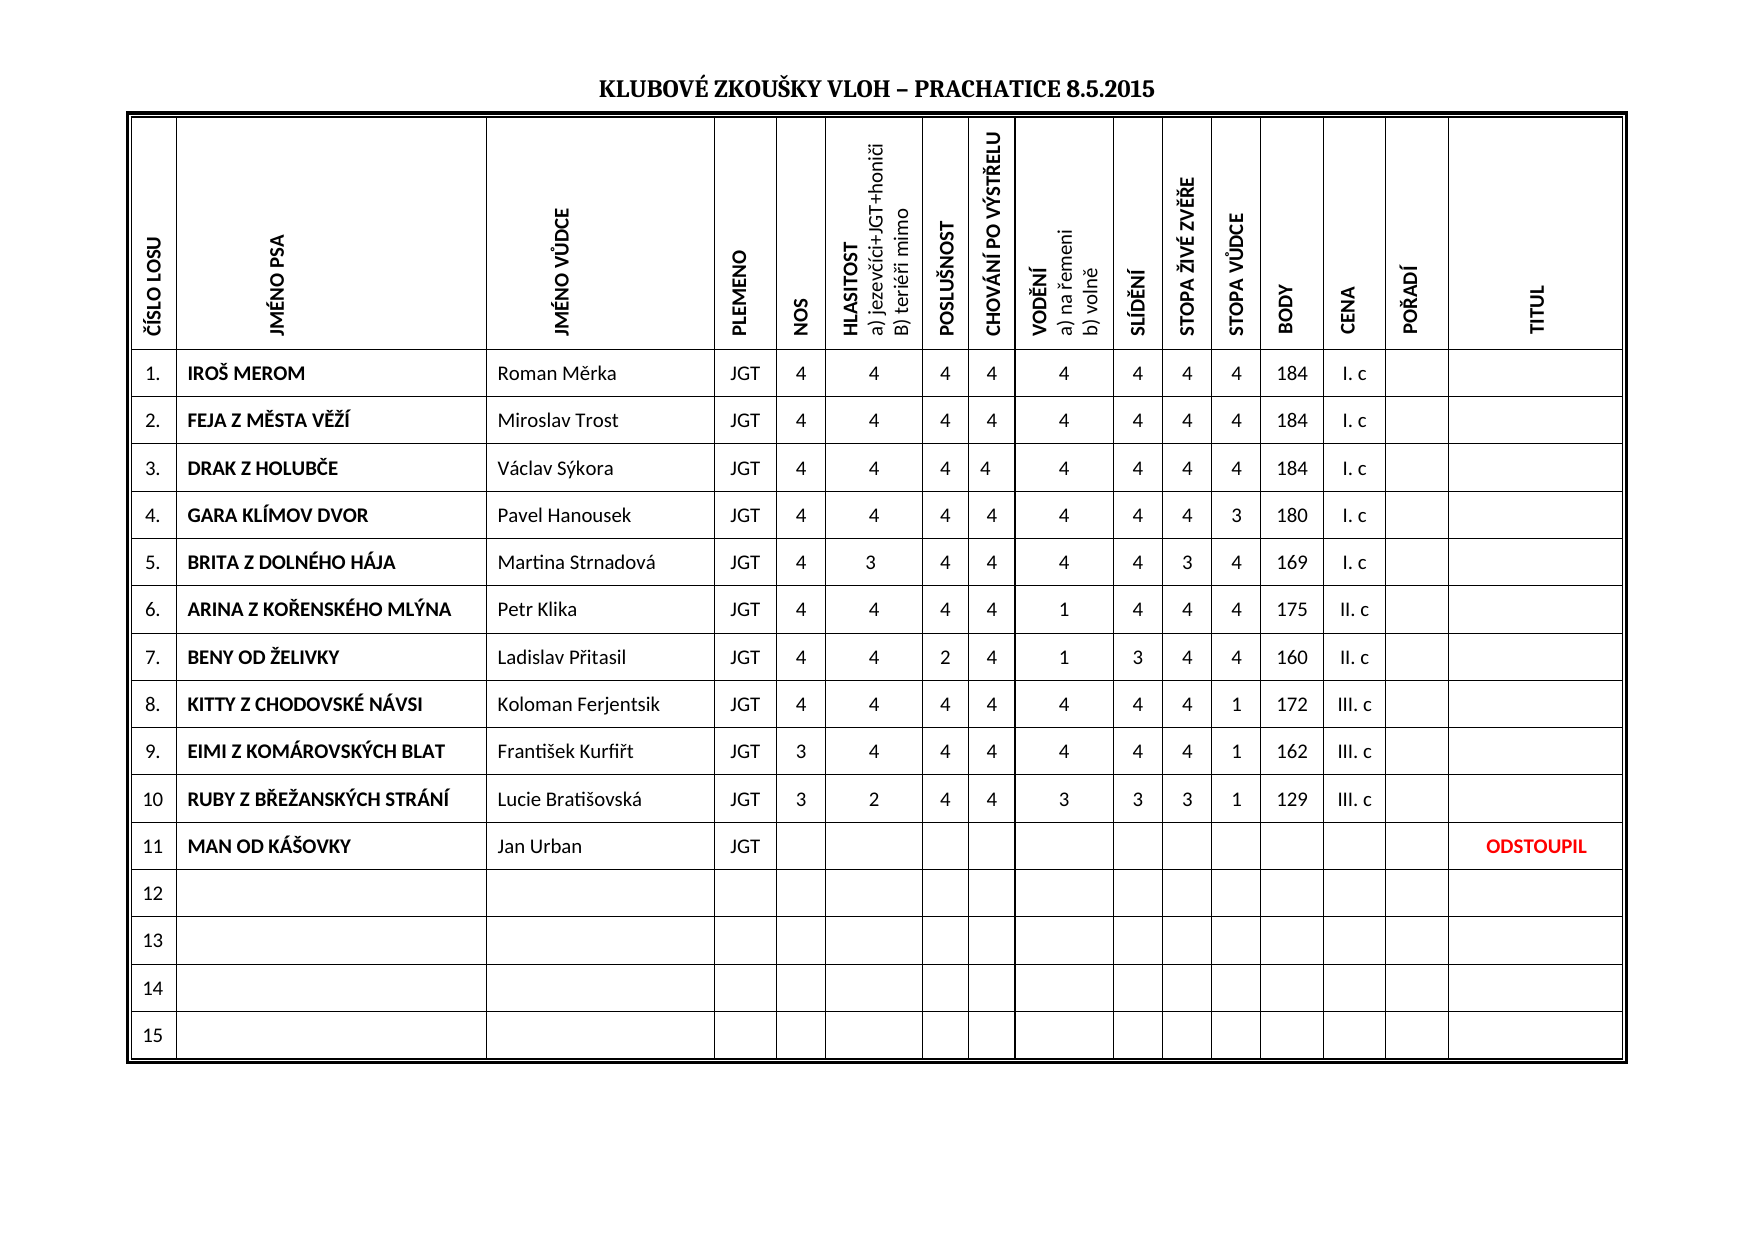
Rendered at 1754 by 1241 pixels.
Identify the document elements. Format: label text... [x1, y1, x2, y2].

table_cell 4 [1016, 492, 1113, 538]
table_header BODY [1261, 118, 1323, 349]
table_cell 4 [969, 444, 1014, 491]
table_header PLEMENO [715, 118, 776, 349]
table_cell [1324, 1012, 1385, 1058]
table_cell JGT [715, 492, 776, 538]
table_cell I. c [1324, 397, 1385, 443]
table_header HLASITOST a) jezevčíci+JGT+honiči B) teriéři mimo JGT+V.sk. [826, 118, 922, 349]
table_cell 4 [969, 775, 1014, 822]
table_header TITUL [1449, 118, 1622, 349]
table_cell 4 [1163, 634, 1211, 680]
table_cell [1386, 586, 1448, 632]
table_cell 4 [969, 350, 1014, 396]
table_cell 4 [923, 350, 968, 396]
table_cell 4 [826, 634, 922, 680]
table_cell 15 [132, 1012, 176, 1058]
table_cell 4 [1016, 681, 1113, 727]
table_cell 12 [132, 870, 176, 916]
table_cell [1449, 775, 1622, 822]
table_cell 2 [923, 634, 968, 680]
table_cell JGT [715, 397, 776, 443]
table_cell [777, 965, 825, 1011]
table_cell 4 [1212, 634, 1260, 680]
table_cell [177, 1012, 486, 1058]
table_cell Miroslav Trost [487, 397, 714, 443]
table_cell II. c [1324, 586, 1385, 632]
table_cell 4 [1163, 397, 1211, 443]
table_cell 4 [777, 397, 825, 443]
table_cell František Kurfiřt [487, 728, 714, 774]
table_cell [487, 870, 714, 916]
table_cell [923, 917, 968, 963]
table_cell 4 [969, 492, 1014, 538]
table_cell 3 [1016, 775, 1113, 822]
table_cell 4 [777, 492, 825, 538]
table_cell KITTY Z CHODOVSKÉ NÁVSI [177, 681, 486, 727]
table_cell 129 [1261, 775, 1323, 822]
table_cell 11 [132, 823, 176, 869]
table_cell 4 [923, 728, 968, 774]
table_cell 3 [1114, 634, 1162, 680]
table_cell [1324, 870, 1385, 916]
table_cell [1114, 917, 1162, 963]
table_cell 4 [777, 586, 825, 632]
table_cell III. c [1324, 775, 1385, 822]
table_cell Václav Sýkora [487, 444, 714, 491]
table_cell [1386, 539, 1448, 585]
table_cell 4 [969, 681, 1014, 727]
table_cell 3 [1163, 539, 1211, 585]
table_cell 4 [1114, 350, 1162, 396]
table_cell [1163, 823, 1211, 869]
table_cell 4 [1212, 539, 1260, 585]
table_cell [923, 965, 968, 1011]
table_cell 4 [1163, 586, 1211, 632]
table_cell [1386, 728, 1448, 774]
table_cell [777, 870, 825, 916]
table_cell 172 [1261, 681, 1323, 727]
table_cell 4 [1212, 350, 1260, 396]
table_cell 175 [1261, 586, 1323, 632]
table_cell II. c [1324, 634, 1385, 680]
table_cell 13 [132, 917, 176, 963]
table_cell 4 [1114, 444, 1162, 491]
table_cell [777, 917, 825, 963]
table_cell [1212, 823, 1260, 869]
table_cell [1212, 965, 1260, 1011]
table_cell 4 [1163, 728, 1211, 774]
table_cell JGT [715, 634, 776, 680]
table_cell 4 [969, 634, 1014, 680]
table_cell 4 [923, 492, 968, 538]
table_cell 4 [1212, 397, 1260, 443]
table_cell [487, 1012, 714, 1058]
table_cell [969, 870, 1014, 916]
table_cell 4 [826, 681, 922, 727]
table_cell 1 [1016, 634, 1113, 680]
table_cell DRAK Z HOLUBČE [177, 444, 486, 491]
table_cell [777, 823, 825, 869]
table_cell [1261, 823, 1323, 869]
text KLUBOVÉ ZKOUŠKY VLOH – PRACHATICE 8.5.2015 [75, 75, 1679, 104]
table_cell 8. [132, 681, 176, 727]
table_cell [969, 823, 1014, 869]
table_cell 3 [777, 775, 825, 822]
table_cell 3. [132, 444, 176, 491]
table_cell Koloman Ferjentsik [487, 681, 714, 727]
table_header CHOVÁNÍ PO VÝSTŘELU [969, 118, 1014, 349]
table_cell ODSTOUPIL [1449, 823, 1622, 869]
table_cell [1163, 1012, 1211, 1058]
table_cell [1016, 917, 1113, 963]
table_cell [1016, 1012, 1113, 1058]
table_cell 4 [969, 539, 1014, 585]
table_cell [969, 1012, 1014, 1058]
table_cell [1114, 823, 1162, 869]
table_cell Pavel Hanousek [487, 492, 714, 538]
table_header STOPA ŽIVÉ ZVĚŘE [1163, 118, 1211, 349]
table_cell 4 [923, 444, 968, 491]
table_cell [1449, 444, 1622, 491]
table_cell [923, 823, 968, 869]
table_cell [1114, 965, 1162, 1011]
table_cell 4 [1114, 586, 1162, 632]
table_cell 4 [923, 775, 968, 822]
table_cell [177, 870, 486, 916]
table_cell 162 [1261, 728, 1323, 774]
table_cell [1324, 965, 1385, 1011]
table_cell [1016, 870, 1113, 916]
table_cell ARINA Z KOŘENSKÉHO MLÝNA [177, 586, 486, 632]
table_cell [826, 917, 922, 963]
table_cell [1386, 823, 1448, 869]
table_cell RUBY Z BŘEŽANSKÝCH STRÁNÍ [177, 775, 486, 822]
table_header NOS [777, 118, 825, 349]
table_cell 14 [132, 965, 176, 1011]
table_cell 4 [826, 586, 922, 632]
table_header STOPA VŮDCE [1212, 118, 1260, 349]
table_cell 169 [1261, 539, 1323, 585]
table_cell 184 [1261, 350, 1323, 396]
table_cell [1386, 1012, 1448, 1058]
table_cell [1114, 870, 1162, 916]
table_cell [177, 965, 486, 1011]
table_cell GARA KLÍMOV DVOR [177, 492, 486, 538]
table_cell 4 [826, 350, 922, 396]
table_cell 4 [1163, 444, 1211, 491]
table_cell 4 [777, 634, 825, 680]
table_cell [1324, 917, 1385, 963]
table_cell [1386, 444, 1448, 491]
table_cell 4 [1016, 728, 1113, 774]
table_cell 4 [923, 539, 968, 585]
table_cell 4 [1016, 397, 1113, 443]
table_cell JGT [715, 539, 776, 585]
table_cell 4 [777, 539, 825, 585]
table_cell [1449, 350, 1622, 396]
table_cell 4 [1016, 539, 1113, 585]
table_cell 4 [969, 728, 1014, 774]
table_cell [1163, 917, 1211, 963]
table_cell 3 [1114, 775, 1162, 822]
table_cell JGT [715, 728, 776, 774]
table_cell [487, 917, 714, 963]
table_cell Ladislav Přitasil [487, 634, 714, 680]
table_cell JGT [715, 823, 776, 869]
table_cell [1449, 539, 1622, 585]
table_cell I. c [1324, 444, 1385, 491]
table_header POSLUŠNOST [923, 118, 968, 349]
table_cell III. c [1324, 681, 1385, 727]
table_cell [1261, 965, 1323, 1011]
table_cell [1386, 870, 1448, 916]
table_cell [826, 965, 922, 1011]
table_cell 1 [1212, 728, 1260, 774]
table_cell [969, 917, 1014, 963]
table_header CENA [1324, 118, 1385, 349]
table_cell [715, 1012, 776, 1058]
table_cell 4. [132, 492, 176, 538]
table_cell Roman Měrka [487, 350, 714, 396]
table_cell EIMI Z KOMÁROVSKÝCH BLAT [177, 728, 486, 774]
table_cell [923, 1012, 968, 1058]
table_cell Petr Klika [487, 586, 714, 632]
table_cell [1386, 397, 1448, 443]
table_cell JGT [715, 681, 776, 727]
table_cell [1449, 586, 1622, 632]
table_cell 160 [1261, 634, 1323, 680]
table_cell MAN OD KÁŠOVKY [177, 823, 486, 869]
table_cell 4 [777, 681, 825, 727]
table_cell IROŠ MEROM [177, 350, 486, 396]
table_cell [1449, 492, 1622, 538]
table_cell [1449, 634, 1622, 680]
table_cell [1386, 681, 1448, 727]
table_cell 4 [1163, 492, 1211, 538]
table_cell 184 [1261, 397, 1323, 443]
table_cell 3 [1163, 775, 1211, 822]
table_cell 6. [132, 586, 176, 632]
table_cell 4 [1114, 397, 1162, 443]
table_cell 4 [1212, 444, 1260, 491]
table_cell [1386, 965, 1448, 1011]
table_cell 4 [1016, 350, 1113, 396]
table_cell FEJA Z MĚSTA VĚŽÍ [177, 397, 486, 443]
table_cell 1 [1016, 586, 1113, 632]
table_cell [1212, 870, 1260, 916]
table_cell [487, 965, 714, 1011]
table_cell 184 [1261, 444, 1323, 491]
table_cell 4 [1114, 539, 1162, 585]
table_cell [826, 1012, 922, 1058]
table_cell 4 [923, 397, 968, 443]
table_cell 4 [826, 728, 922, 774]
table_cell 4 [923, 681, 968, 727]
table_cell [1016, 965, 1113, 1011]
table_cell 4 [1212, 586, 1260, 632]
table_cell BENY OD ŽELIVKY [177, 634, 486, 680]
table_cell [777, 1012, 825, 1058]
table_cell [715, 917, 776, 963]
table_cell 1 [1212, 681, 1260, 727]
table_cell [1016, 823, 1113, 869]
table_cell 4 [1163, 350, 1211, 396]
table_header SLÍDĚNÍ [1114, 118, 1162, 349]
table_cell 4 [969, 586, 1014, 632]
table_cell [826, 823, 922, 869]
table_cell [177, 917, 486, 963]
table_cell Jan Urban [487, 823, 714, 869]
table_cell Martina Strnadová [487, 539, 714, 585]
table_cell [1386, 634, 1448, 680]
table_cell JGT [715, 586, 776, 632]
table_header JMÉNO PSA [177, 118, 486, 349]
table_cell 10 [132, 775, 176, 822]
table_cell [1212, 1012, 1260, 1058]
table_cell 4 [826, 492, 922, 538]
table_cell [1261, 917, 1323, 963]
table_cell 7. [132, 634, 176, 680]
table_cell [1449, 965, 1622, 1011]
table_cell 2 [826, 775, 922, 822]
table_header VODĚNÍ a) na řemeni b) volně [1016, 118, 1113, 349]
table_cell 4 [777, 444, 825, 491]
table_cell 5. [132, 539, 176, 585]
table_cell [1163, 965, 1211, 1011]
table_cell [1114, 1012, 1162, 1058]
table_cell BRITA Z DOLNÉHO HÁJA [177, 539, 486, 585]
table_cell JGT [715, 444, 776, 491]
table_cell [1449, 917, 1622, 963]
table_cell 1 [1212, 775, 1260, 822]
table_cell [715, 965, 776, 1011]
table_cell 4 [826, 397, 922, 443]
table_cell 3 [777, 728, 825, 774]
table_header ČÍSLO LOSU [132, 118, 176, 349]
table_cell [1386, 775, 1448, 822]
table_cell [1449, 728, 1622, 774]
table_cell [1449, 1012, 1622, 1058]
table_cell 3 [826, 539, 922, 585]
table_cell [923, 870, 968, 916]
table_cell [1163, 870, 1211, 916]
table_cell [1324, 823, 1385, 869]
table_cell 4 [969, 397, 1014, 443]
table_cell 4 [1163, 681, 1211, 727]
table_header POŘADÍ [1386, 118, 1448, 349]
table_cell [1386, 350, 1448, 396]
table_cell 2. [132, 397, 176, 443]
table_cell I. c [1324, 539, 1385, 585]
table_cell 4 [826, 444, 922, 491]
table_cell [1386, 492, 1448, 538]
table_cell [1261, 870, 1323, 916]
table_header JMÉNO VŮDCE [487, 118, 714, 349]
table_cell [1261, 1012, 1323, 1058]
table_cell 4 [1114, 728, 1162, 774]
table_cell [715, 870, 776, 916]
table_cell 4 [777, 350, 825, 396]
table_cell [1449, 870, 1622, 916]
table_cell 4 [1114, 492, 1162, 538]
table_cell 4 [1016, 444, 1113, 491]
table_cell [1449, 681, 1622, 727]
table_cell [969, 965, 1014, 1011]
table_cell I. c [1324, 350, 1385, 396]
table_cell [826, 870, 922, 916]
table_cell 4 [1114, 681, 1162, 727]
table_cell 9. [132, 728, 176, 774]
table_cell [1386, 917, 1448, 963]
table_cell 3 [1212, 492, 1260, 538]
table_cell JGT [715, 350, 776, 396]
table_cell 4 [923, 586, 968, 632]
table_cell 180 [1261, 492, 1323, 538]
table_cell III. c [1324, 728, 1385, 774]
table_cell Lucie Bratišovská [487, 775, 714, 822]
table_cell 1. [132, 350, 176, 396]
table_cell [1449, 397, 1622, 443]
table_cell JGT [715, 775, 776, 822]
table_cell [1212, 917, 1260, 963]
table_cell I. c [1324, 492, 1385, 538]
